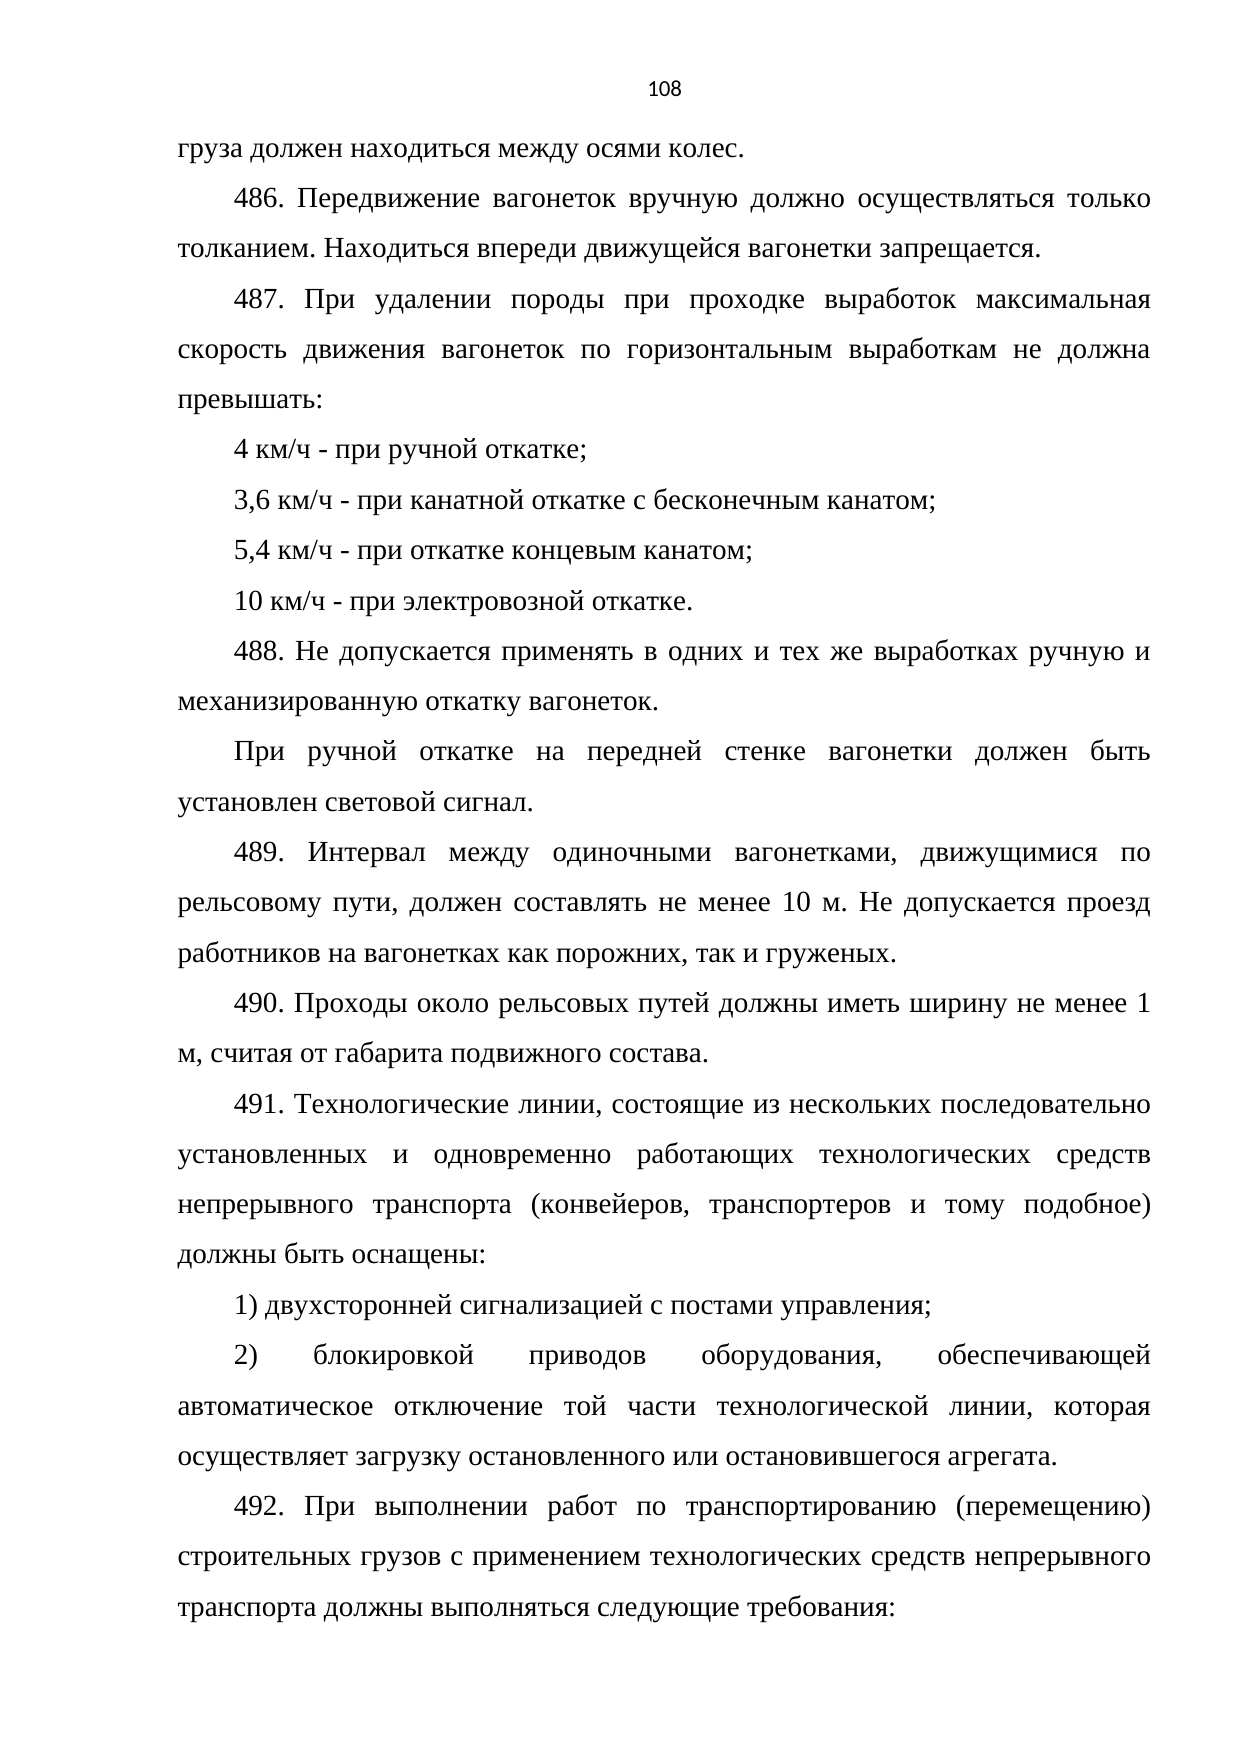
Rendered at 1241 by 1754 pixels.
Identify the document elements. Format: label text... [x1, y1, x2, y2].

text 1) двухсторонней сигнализацией с постами управления; [177, 1287, 1152, 1321]
text 490. Проходы около рельсовых путей должны иметь ширину не менее 1 м, считая от габарита подвижного состава. [177, 985, 1152, 1069]
text 489. Интервал между одиночными вагонетками, движущимися по рельсовому пути, должен составлять не менее 10 м. Не допускается проезд работников на вагонетках как порожних, так и груженых. [177, 834, 1152, 968]
text 5,4 км/ч - при откатке концевым канатом; [177, 532, 1152, 566]
text 4 км/ч - при ручной откатке; [177, 432, 1152, 465]
text 10 км/ч - при электровозной откатке. [177, 583, 1152, 616]
text 487. При удалении породы при проходке выработок максимальная скорость движения вагонеток по горизонтальным выработкам не должна превышать: [177, 281, 1152, 415]
text При ручной откатке на передней стенке вагонетки должен быть установлен световой сигнал. [177, 733, 1152, 817]
text 2) блокировкой приводов оборудования, обеспечивающей автоматическое отключение той части технологической линии, которая осуществляет загрузку остановленного или остановившегося агрегата. [177, 1337, 1152, 1471]
text 486. Передвижение вагонеток вручную должно осуществляться только толканием. Находиться впереди движущейся вагонетки запрещается. [177, 180, 1152, 264]
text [177, 130, 1152, 163]
text 3,6 км/ч - при канатной откатке с бесконечным канатом; [177, 482, 1152, 516]
text 492. При выполнении работ по транспортированию (перемещению) строительных грузов с применением технологических средств непрерывного транспорта должны выполняться следующие требования: [177, 1488, 1152, 1622]
text 488. Не допускается применять в одних и тех же выработках ручную и механизированную откатку вагонеток. [177, 633, 1152, 717]
text 491. Технологические линии, состоящие из нескольких последовательно установленных и одновременно работающих технологических средств непрерывного транспорта (конвейеров, транспортеров и тому подобное) должны быть оснащены: [177, 1086, 1152, 1270]
